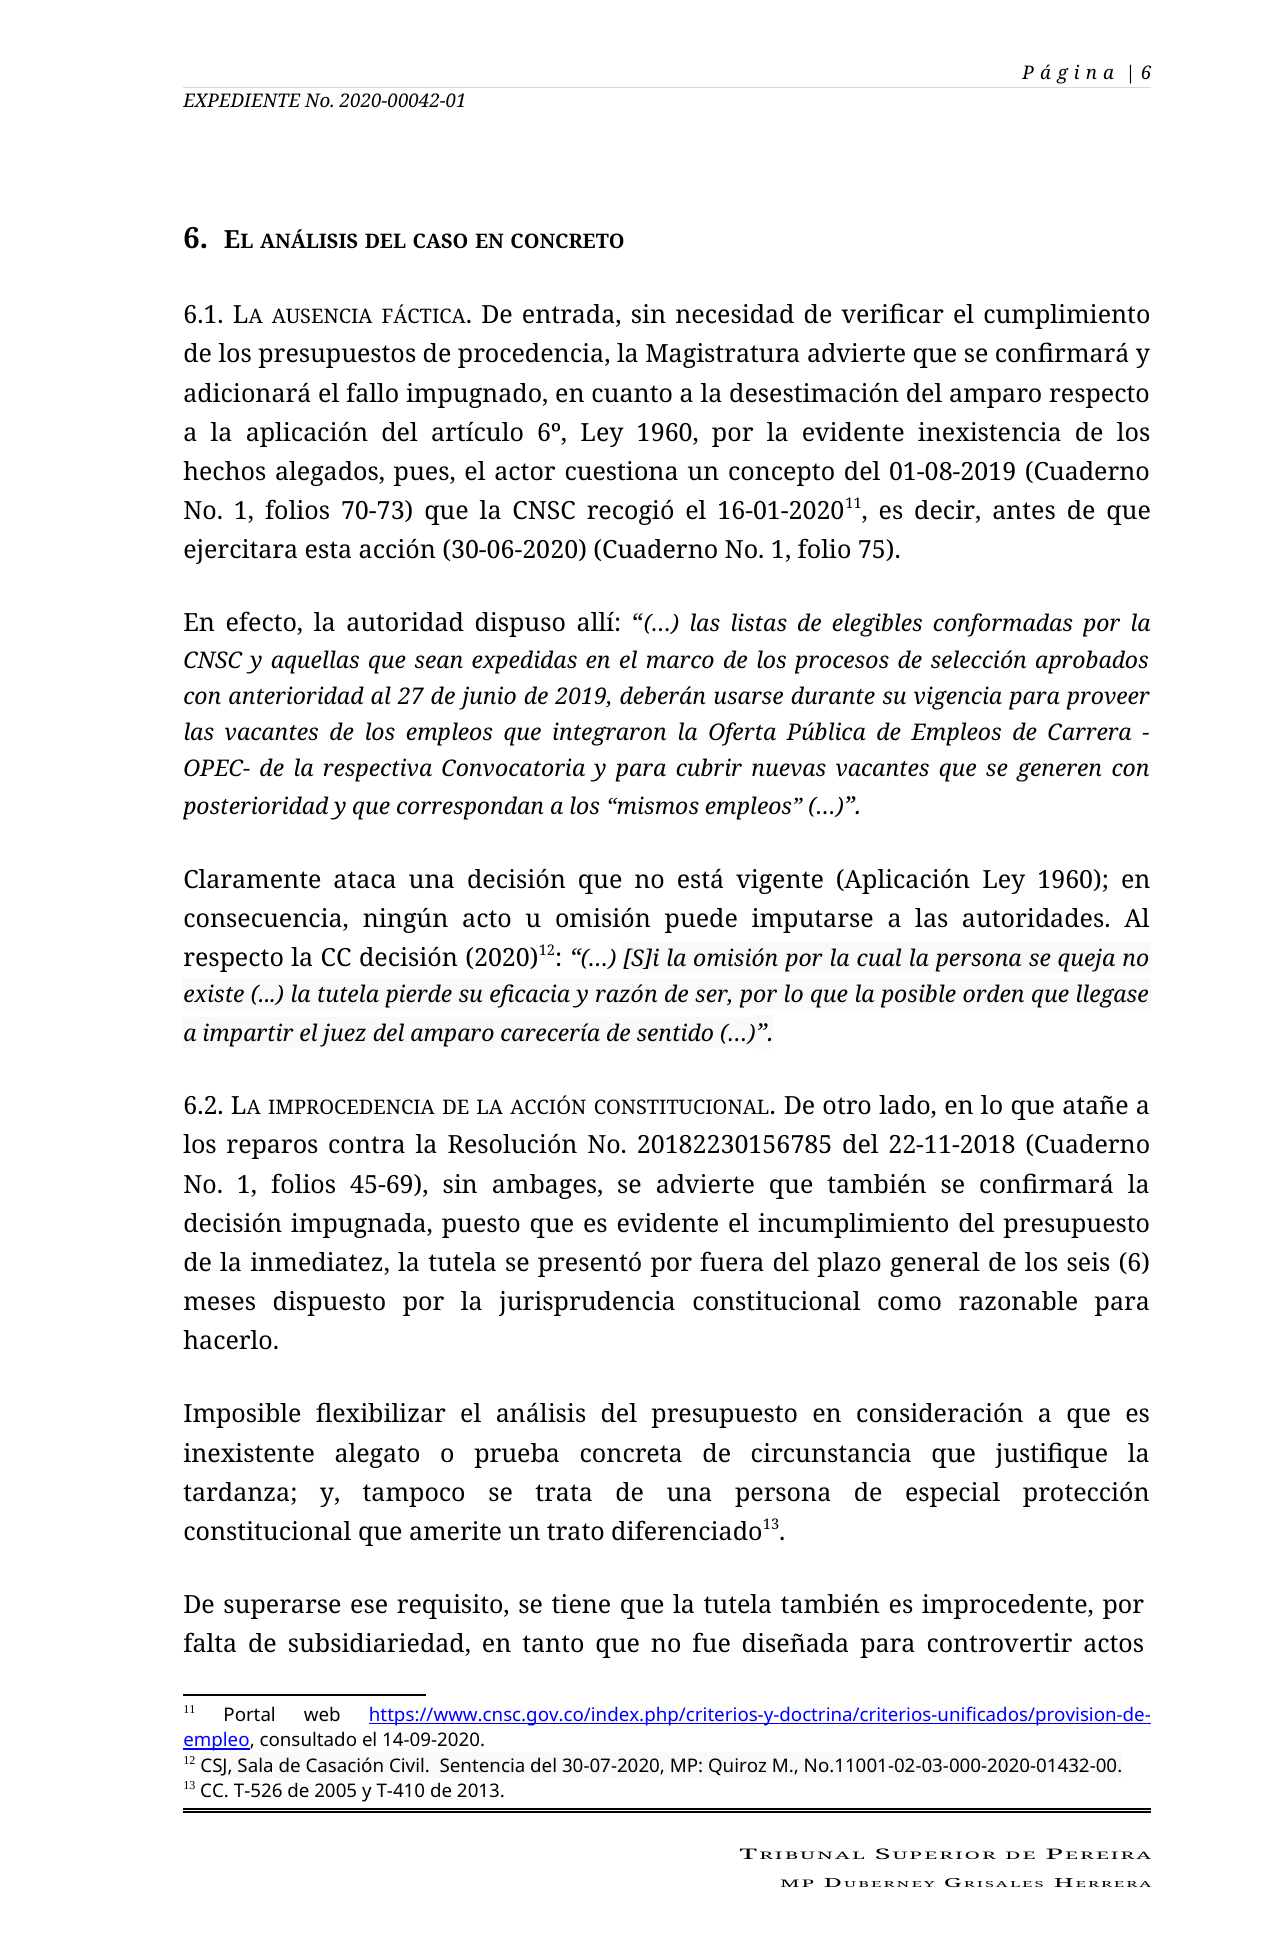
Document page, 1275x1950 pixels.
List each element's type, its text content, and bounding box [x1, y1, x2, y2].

list El análisis del caso en concreto [183, 217, 1146, 257]
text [183, 1587, 1146, 1660]
text 6.1. La ausencia fáctica. De entrada, sin necesidad de verificar el cumplimiento de los presupuestos de procedencia, la Magistratura advierte que se confirmará y adicionará el fallo impugnado, en cuanto a la desestimación del amparo respecto a la aplicación del artículo 6º, Ley 1960, por la evidente inexistencia de los hechos alegados, pues, el actor cuestiona un concepto del 01-08-2019 (Cuaderno No. 1, folios 70-73) que la CNSC recogió el 16-01-2020, es decir, antes de que ejercitara esta acción (30-06-2020) (Cuaderno No. 1, folio 75). [183, 297, 1151, 566]
text Claramente ataca una decisión que no está vigente (Aplicación Ley 1960); en consecuencia, ningún acto u omisión puede imputarse a las autoridades. Al respecto la CC decisión (2020): “(…) [S]i la omisión por la cual la persona se queja no existe (...) la tutela pierde su eficacia y razón de ser, por lo que la posible orden que llegase a impartir el juez del amparo carecería de sentido (…)”. [183, 861, 1151, 900]
text Imposible flexibilizar el análisis del presupuesto en consideración a que es inexistente alegato o prueba concreta de circunstancia que justifique la tardanza; y, tampoco se trata de una persona de especial protección constitucional que amerite un trato diferenciado. [183, 1396, 1151, 1548]
text En efecto, la autoridad dispuso allí: “(…) las listas de elegibles conformadas por la CNSC y aquellas que sean expedidas en el marco de los procesos de selección aprobados con anterioridad al 27 de junio de 2019, deberán usarse durante su vigencia para proveer las vacantes de los empleos que integraron la Oferta Pública de Empleos de Carrera -OPEC- de la respectiva Convocatoria y para cubrir nuevas vacantes que se generen con posterioridad y que correspondan a los “mismos empleos” (…)”. [183, 605, 1151, 822]
text Claramente ataca una decisión que no está vigente (Aplicación Ley 1960); en consecuencia, ningún acto u omisión puede imputarse a las autoridades. Al respecto la CC decisión (2020): “(…) [S]i la omisión por la cual la persona se queja no existe (...) la tutela pierde su eficacia y razón de ser, por lo que la posible orden que llegase a impartir el juez del amparo carecería de sentido (…)”. [183, 934, 1151, 978]
text Claramente ataca una decisión que no está vigente (Aplicación Ley 1960); en consecuencia, ningún acto u omisión puede imputarse a las autoridades. Al respecto la CC decisión (2020): “(…) [S]i la omisión por la cual la persona se queja no existe (...) la tutela pierde su eficacia y razón de ser, por lo que la posible orden que llegase a impartir el juez del amparo carecería de sentido (…)”. [183, 1009, 1151, 1049]
text 6.2. La improcedencia de la acción constitucional. De otro lado, en lo que atañe a los reparos contra la Resolución No. 20182230156785 del 22-11-2018 (Cuaderno No. 1, folios 45-69), sin ambages, se advierte que también se confirmará la decisión impugnada, puesto que es evidente el incumplimiento del presupuesto de la inmediatez, la tutela se presentó por fuera del plazo general de los seis (6) meses dispuesto por la jurisprudencia constitucional como razonable para hacerlo. [183, 1088, 1151, 1357]
